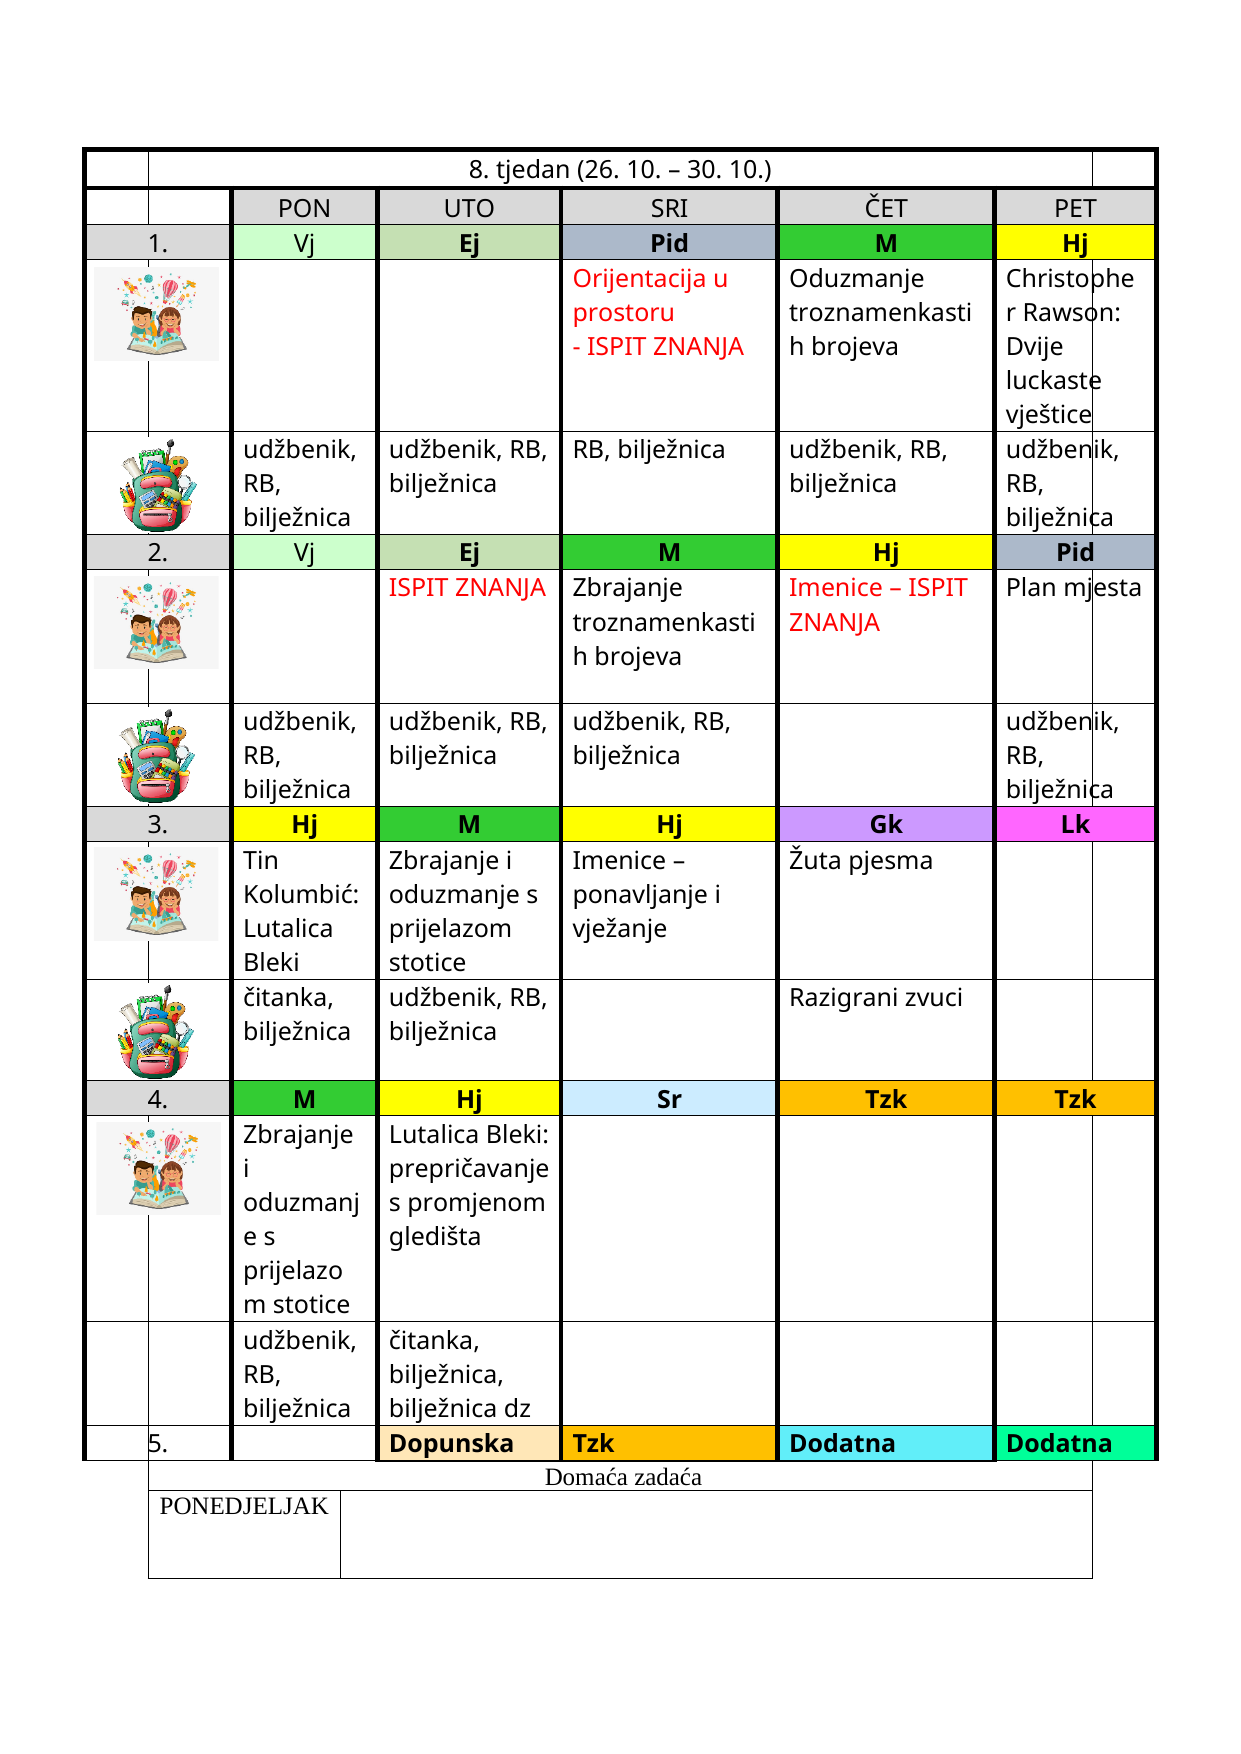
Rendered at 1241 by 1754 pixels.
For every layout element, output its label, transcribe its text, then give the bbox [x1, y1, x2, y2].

table_cell udžbenik, RB, bilježnica [380, 432, 559, 534]
picture [96, 1122, 221, 1215]
table_cell Sr [563, 1081, 775, 1115]
table_cell [380, 260, 559, 431]
table_cell Pid [997, 535, 1154, 569]
picture [110, 707, 200, 804]
table_cell M [780, 225, 992, 259]
table_cell udžbenik, RB, bilježnica [234, 704, 375, 806]
table_cell čitanka, bilježnica, bilježnica dz [380, 1322, 559, 1424]
picture [93, 576, 219, 669]
table_cell M [234, 1081, 375, 1115]
table_cell [780, 704, 992, 806]
picture [110, 983, 199, 1080]
table_cell Oduzmanje troznamenkastih brojeva [780, 260, 992, 431]
table_cell Imenice – ponavljanje i vježanje [563, 842, 775, 978]
table_cell [87, 432, 229, 534]
table_cell PONEDJELJAK [149, 1491, 340, 1578]
table_cell [87, 570, 229, 703]
picture [94, 267, 219, 361]
table_cell [234, 260, 375, 431]
table_cell Vj [234, 225, 375, 259]
table_cell Tzk [780, 1081, 992, 1115]
table_cell Imenice – ISPIT ZNANJA [780, 570, 992, 703]
table_cell Plan mjesta [997, 570, 1154, 703]
table_cell Vj [234, 535, 375, 569]
table_cell Lk [997, 807, 1154, 841]
table_cell [87, 260, 229, 431]
table_header Domaća zadaća [149, 1461, 1092, 1490]
table_cell udžbenik, RB, bilježnica [563, 704, 775, 806]
table_cell UTO [380, 190, 559, 224]
picture [93, 847, 219, 941]
table_cell Hj [563, 807, 775, 841]
table_cell Zbrajanje troznamenkastih brojeva [563, 570, 775, 703]
table_cell Dodatna [780, 1426, 992, 1460]
picture [112, 437, 202, 533]
table_cell [780, 1116, 992, 1321]
table_cell Christopher Rawson: Dvije luckaste vještice [997, 260, 1154, 431]
table_cell Hj [234, 807, 375, 841]
table_cell Zbrajanje i oduzmanje s prijelazom stotice [380, 842, 559, 978]
table_cell [234, 1426, 375, 1460]
table_cell udžbenik, RB, bilježnica [234, 432, 375, 534]
table_cell Žuta pjesma [780, 842, 992, 978]
table_cell [341, 1491, 1092, 1578]
table_cell [997, 1116, 1154, 1321]
table_cell RB, bilježnica [563, 432, 775, 534]
table_cell [87, 1116, 229, 1321]
table_cell Ej [380, 535, 559, 569]
table_header 8. tjedan (26. 10. – 30. 10.) [87, 152, 1154, 186]
table_cell 5. [87, 1426, 229, 1460]
table_cell udžbenik, RB, bilježnica [997, 704, 1154, 806]
table_cell Tin Kolumbić: Lutalica Bleki [234, 842, 375, 978]
table_cell [87, 980, 229, 1080]
table_cell [87, 190, 229, 224]
table_cell Hj [780, 535, 992, 569]
table_cell Tzk [563, 1426, 775, 1460]
table_cell 4. [87, 1081, 229, 1115]
table_cell udžbenik, RB, bilježnica [780, 432, 992, 534]
table_cell 1. [87, 225, 229, 259]
table_cell Pid [563, 225, 775, 259]
table_cell [87, 1322, 229, 1424]
table_cell čitanka, bilježnica [234, 980, 375, 1080]
table_cell Orijentacija u prostoru - ISPIT ZNANJA [563, 260, 775, 431]
table_cell Tzk [997, 1081, 1154, 1115]
table_cell PON [234, 190, 375, 224]
table_cell Ej [380, 225, 559, 259]
table_cell [780, 1322, 992, 1424]
table_cell [997, 1322, 1154, 1424]
table_cell 2. [87, 535, 229, 569]
table_cell udžbenik, RB, bilježnica [380, 980, 559, 1080]
table_cell M [563, 535, 775, 569]
table_cell PET [997, 190, 1154, 224]
table_cell Zbrajanje i oduzmanje s prijelazom stotice [234, 1116, 375, 1321]
table_cell [87, 842, 229, 978]
table_cell Dopunska [380, 1426, 559, 1460]
table_cell Lutalica Bleki: prepričavanje s promjenom gledišta [380, 1116, 559, 1321]
table_cell [563, 1322, 775, 1424]
table_cell Hj [380, 1081, 559, 1115]
table_cell ISPIT ZNANJA [380, 570, 559, 703]
table_cell udžbenik, RB, bilježnica [997, 432, 1154, 534]
table_cell Hj [997, 225, 1154, 259]
table_cell SRI [563, 190, 775, 224]
table_cell [997, 842, 1154, 978]
table_cell udžbenik, RB, bilježnica [380, 704, 559, 806]
table_cell udžbenik, RB, bilježnica [234, 1322, 375, 1424]
table_cell [234, 570, 375, 703]
table_cell Gk [780, 807, 992, 841]
table_cell [997, 980, 1154, 1080]
table_cell M [380, 807, 559, 841]
table_cell 3. [87, 807, 229, 841]
table_cell Dodatna [997, 1426, 1154, 1460]
table_cell ČET [780, 190, 992, 224]
table_cell Razigrani zvuci [780, 980, 992, 1080]
table_cell [563, 980, 775, 1080]
table_cell [563, 1116, 775, 1321]
table_cell [87, 704, 229, 806]
